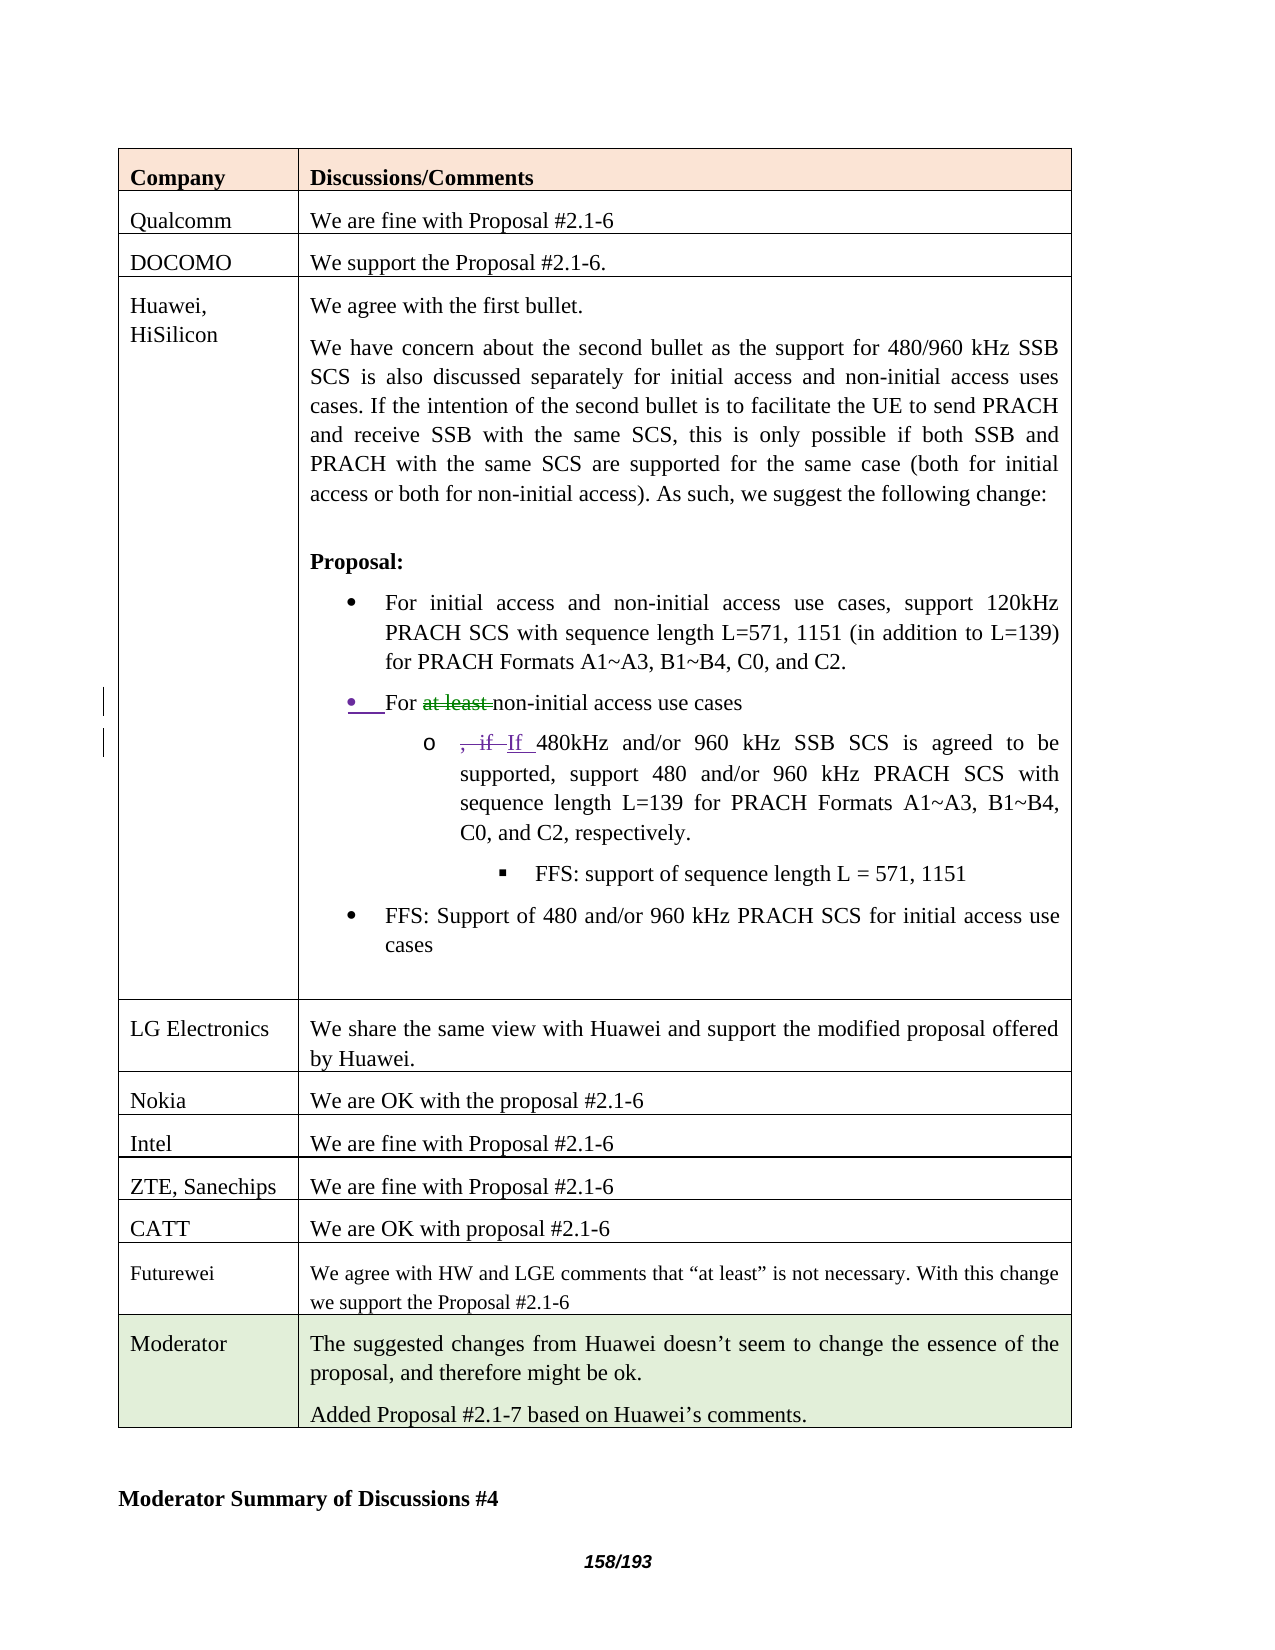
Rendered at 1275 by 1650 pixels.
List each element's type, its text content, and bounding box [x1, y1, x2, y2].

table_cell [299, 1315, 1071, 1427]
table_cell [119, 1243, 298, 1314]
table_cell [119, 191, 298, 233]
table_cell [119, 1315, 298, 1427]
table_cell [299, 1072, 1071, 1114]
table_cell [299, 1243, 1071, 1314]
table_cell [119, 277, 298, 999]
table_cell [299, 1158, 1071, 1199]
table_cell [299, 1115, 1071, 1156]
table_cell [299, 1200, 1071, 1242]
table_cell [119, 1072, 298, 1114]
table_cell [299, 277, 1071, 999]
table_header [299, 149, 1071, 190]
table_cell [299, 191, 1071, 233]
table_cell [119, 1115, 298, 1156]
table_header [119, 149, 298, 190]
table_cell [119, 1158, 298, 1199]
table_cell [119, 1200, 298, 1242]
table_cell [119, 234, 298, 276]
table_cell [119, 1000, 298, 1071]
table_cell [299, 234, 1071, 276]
text Moderator Summary of Discussions #4 [118, 1485, 1157, 1511]
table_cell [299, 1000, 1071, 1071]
